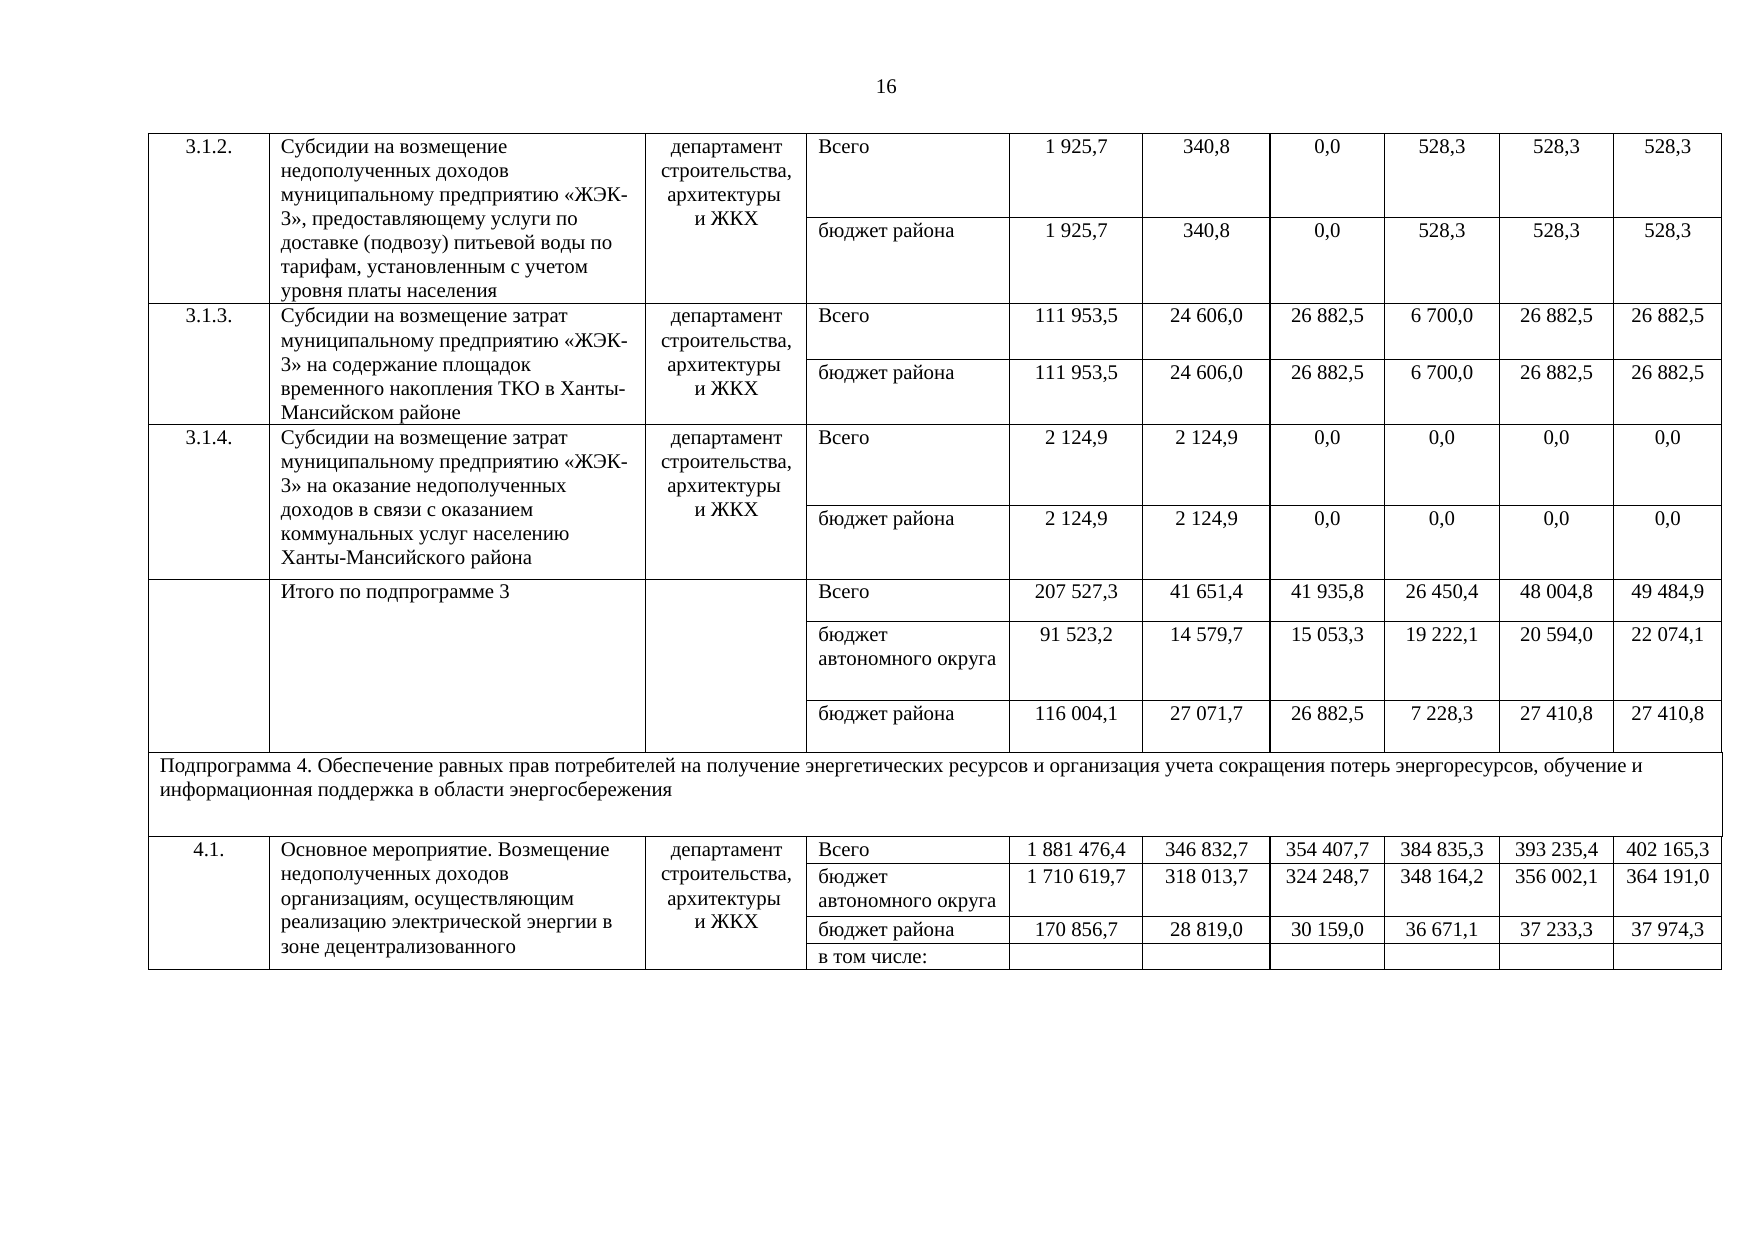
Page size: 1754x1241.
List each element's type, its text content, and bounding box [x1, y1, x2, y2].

table_cell 1 925,7 [1010, 134, 1142, 217]
table_cell бюджет района [807, 701, 1009, 752]
table_cell 48 004,8 [1500, 580, 1613, 621]
table_cell 41 935,8 [1271, 580, 1384, 621]
table_cell 27 071,7 [1143, 701, 1269, 752]
table_cell 402 165,3 [1614, 837, 1721, 863]
table_cell 384 835,3 [1385, 837, 1499, 863]
table_cell 26 882,5 [1614, 304, 1721, 359]
table_cell 528,3 [1614, 218, 1721, 302]
table_cell [1271, 944, 1384, 969]
table_cell 26 882,5 [1271, 701, 1384, 752]
table_cell 2 124,9 [1010, 506, 1142, 578]
table_cell 0,0 [1271, 134, 1384, 217]
table_cell 2 124,9 [1143, 425, 1269, 505]
table_cell 3.1.3. [149, 304, 269, 424]
table_cell департамент строительства, архитектуры и ЖКХ [646, 425, 806, 578]
table_cell бюджет района [807, 506, 1009, 578]
table_cell 2 124,9 [1143, 506, 1269, 578]
table_cell [1500, 944, 1613, 969]
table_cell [646, 134, 806, 302]
table_cell 0,0 [1271, 506, 1384, 578]
table_cell Всего [807, 134, 1009, 217]
table_cell Субсидии на возмещение недополученных доходов муниципальному предприятию «ЖЭК-3», предоставляющему услуги по доставке (подвозу) питьевой воды по тарифам, установленным с учетом уровня платы населения [270, 134, 645, 302]
table_cell 324 248,7 [1271, 864, 1384, 916]
table_cell бюджет района [807, 218, 1009, 302]
table_cell 15 053,3 [1271, 622, 1384, 700]
table_cell [1010, 944, 1142, 969]
table_cell 36 671,1 [1385, 917, 1499, 942]
table_cell 1 881 476,4 [1010, 837, 1142, 863]
table_cell 6 700,0 [1385, 304, 1499, 359]
table_cell 27 410,8 [1500, 701, 1613, 752]
table_cell 14 579,7 [1143, 622, 1269, 700]
table_cell 27 410,8 [1614, 701, 1721, 752]
table_cell 528,3 [1500, 134, 1613, 217]
table_cell 528,3 [1614, 134, 1721, 217]
table_cell Основное мероприятие. Возмещение недополученных доходов организациям, осуществляющим реализацию электрической энергии в зоне децентрализованного электроснабжения на территории Ханты-Мансийского района (показатель 3 из приложения 3) [270, 837, 645, 969]
table_cell [149, 580, 269, 752]
table_cell 7 228,3 [1385, 701, 1499, 752]
table_cell 0,0 [1614, 425, 1721, 505]
table_cell 26 882,5 [1500, 304, 1613, 359]
table_cell Всего [807, 304, 1009, 359]
table_cell 24 606,0 [1143, 304, 1269, 359]
table_cell Всего [807, 425, 1009, 505]
table_cell 4.1. [149, 837, 269, 969]
table_cell 6 700,0 [1385, 360, 1499, 424]
table_cell 0,0 [1500, 425, 1613, 505]
table_cell 528,3 [1385, 134, 1499, 217]
table_cell 91 523,2 [1010, 622, 1142, 700]
table_cell 37 974,3 [1614, 917, 1721, 942]
table_cell [1143, 944, 1269, 969]
table_cell 26 450,4 [1385, 580, 1499, 621]
table_cell в том числе: [807, 944, 1009, 969]
table_cell 116 004,1 [1010, 701, 1142, 752]
table_cell Всего [807, 580, 1009, 621]
table_cell 24 606,0 [1143, 360, 1269, 424]
table_cell 0,0 [1385, 506, 1499, 578]
table_cell 318 013,7 [1143, 864, 1269, 916]
table_cell 20 594,0 [1500, 622, 1613, 700]
table_cell 528,3 [1500, 218, 1613, 302]
table_cell 41 651,4 [1143, 580, 1269, 621]
table_cell 528,3 [1385, 218, 1499, 302]
table_cell Субсидии на возмещение затрат муниципальному предприятию «ЖЭК-3» на оказание недополученных доходов в связи с оказанием коммунальных услуг населению Ханты-Мансийского района [270, 425, 645, 578]
table_cell 364 191,0 [1614, 864, 1721, 916]
table_cell бюджет района [807, 360, 1009, 424]
table_cell 354 407,7 [1271, 837, 1384, 863]
table_cell Субсидии на возмещение затрат муниципальному предприятию «ЖЭК-3» на содержание площадок временного накопления ТКО в Ханты-Мансийском районе [270, 304, 645, 424]
table_cell Всего [807, 837, 1009, 863]
table_cell департамент строительства, архитектуры и ЖКХ [646, 837, 806, 969]
table_cell 3.1.2. [149, 134, 269, 302]
table_cell 26 882,5 [1500, 360, 1613, 424]
table_cell 207 527,3 [1010, 580, 1142, 621]
table_cell 0,0 [1500, 506, 1613, 578]
table_cell 26 882,5 [1614, 360, 1721, 424]
table_cell 170 856,7 [1010, 917, 1142, 942]
table_cell 111 953,5 [1010, 304, 1142, 359]
table_cell 1 925,7 [1010, 218, 1142, 302]
table_cell 348 164,2 [1385, 864, 1499, 916]
table_cell [1385, 944, 1499, 969]
table_cell 0,0 [1614, 506, 1721, 578]
table_cell 3.1.4. [149, 425, 269, 578]
table_cell 2 124,9 [1010, 425, 1142, 505]
table_cell 0,0 [1271, 218, 1384, 302]
table_cell [646, 580, 806, 752]
table_cell бюджет автономного округа [807, 622, 1009, 700]
table_cell 28 819,0 [1143, 917, 1269, 942]
table_cell 26 882,5 [1271, 304, 1384, 359]
table_cell Итого по подпрограмме 3 [270, 580, 645, 752]
table_cell 356 002,1 [1500, 864, 1613, 916]
table_cell Подпрограмма 4. Обеспечение равных прав потребителей на получение энергетических ресурсов и организация учета сокращения потерь энергоресурсов, обучение и информационная поддержка в области энергосбережения [149, 753, 1722, 836]
table_cell 26 882,5 [1271, 360, 1384, 424]
table_cell бюджет района [807, 917, 1009, 942]
table_cell 346 832,7 [1143, 837, 1269, 863]
table_cell 0,0 [1385, 425, 1499, 505]
table_cell бюджет автономного округа [807, 864, 1009, 916]
table_cell 19 222,1 [1385, 622, 1499, 700]
table_cell 30 159,0 [1271, 917, 1384, 942]
table_cell 1 710 619,7 [1010, 864, 1142, 916]
table_cell 0,0 [1271, 425, 1384, 505]
table_cell 393 235,4 [1500, 837, 1613, 863]
table_cell 340,8 [1143, 134, 1269, 217]
table_cell [1614, 944, 1721, 969]
table_cell 37 233,3 [1500, 917, 1613, 942]
table_cell 340,8 [1143, 218, 1269, 302]
table_cell 49 484,9 [1614, 580, 1721, 621]
table_cell 22 074,1 [1614, 622, 1721, 700]
table_cell 111 953,5 [1010, 360, 1142, 424]
table_cell департамент строительства, архитектуры и ЖКХ [646, 304, 806, 424]
